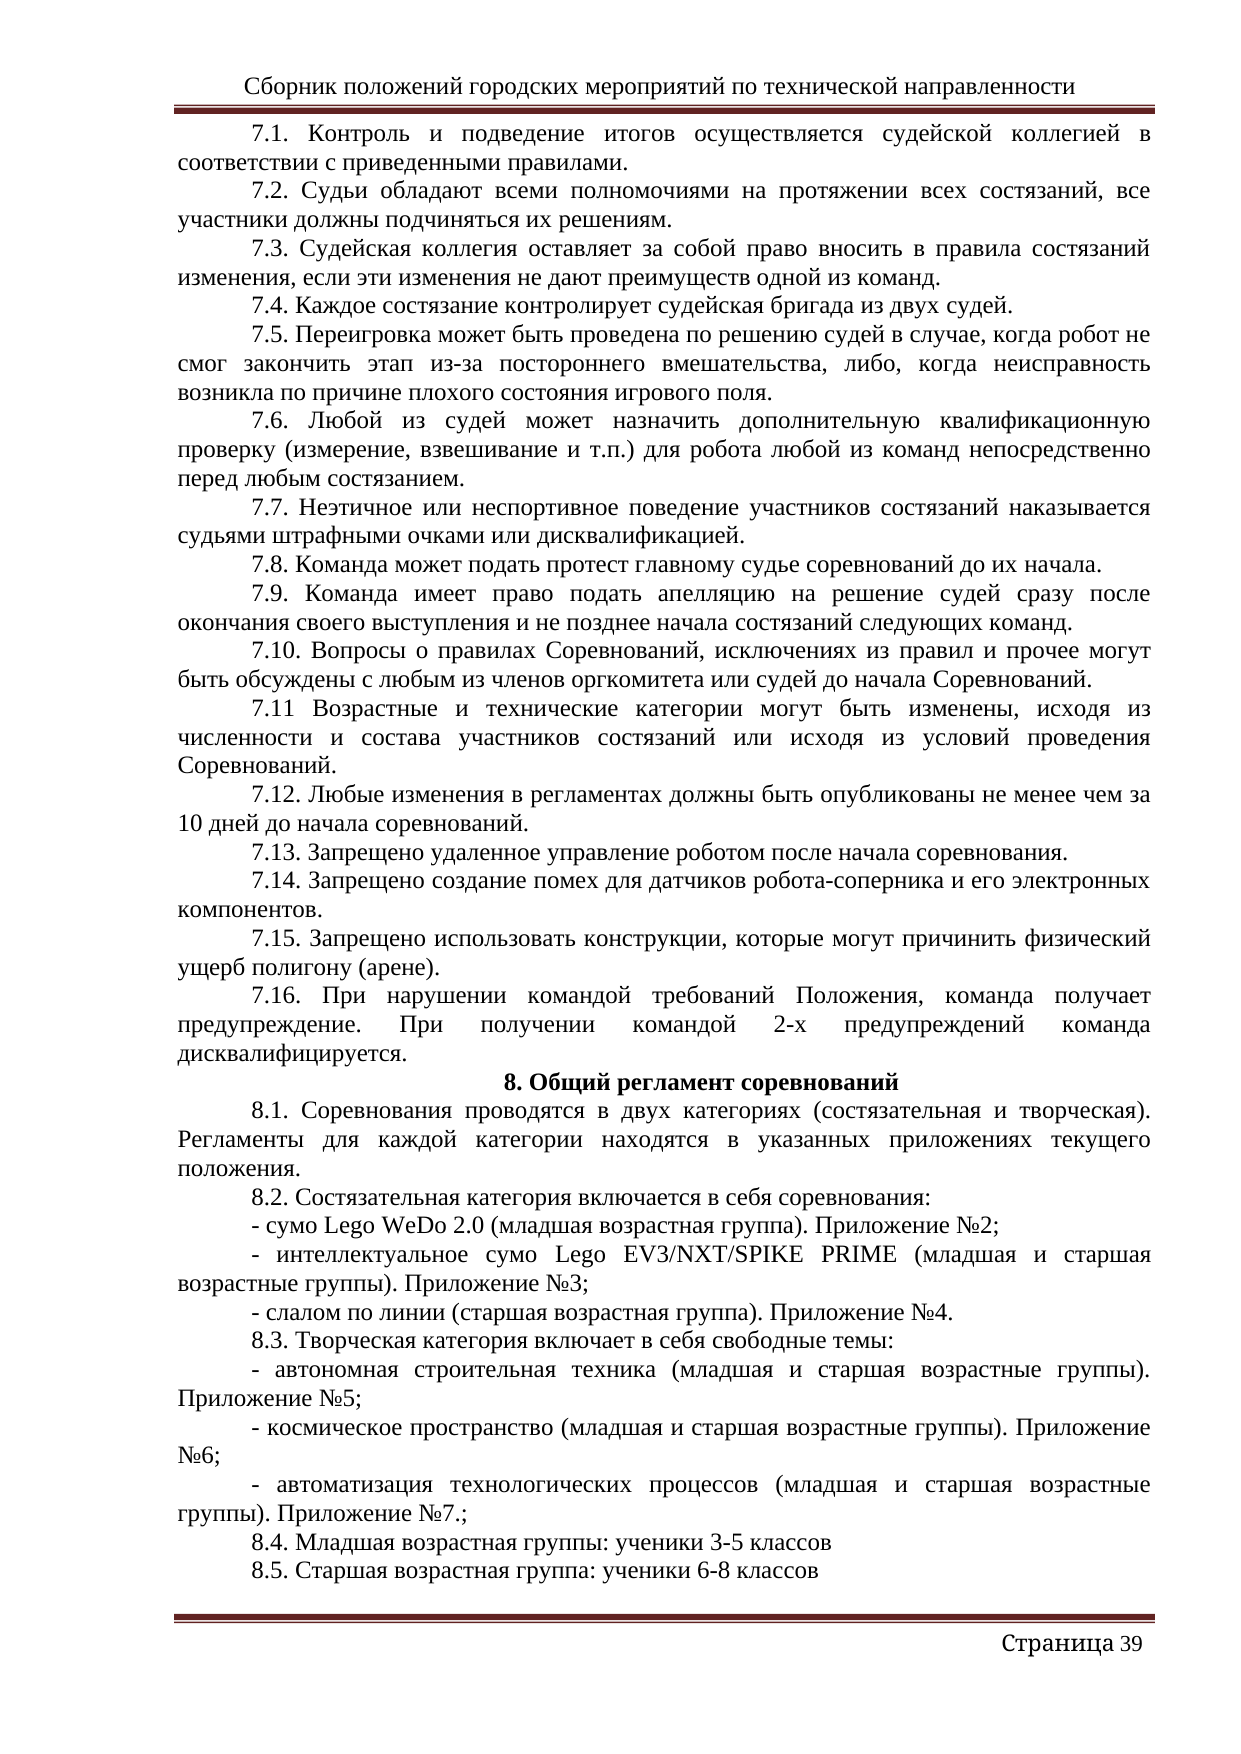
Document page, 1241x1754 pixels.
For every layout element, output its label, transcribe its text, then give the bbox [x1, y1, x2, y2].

text 7.11 Возрастные и технические категории могут быть изменены, исходя из численности и состава участников состязаний или исходя из условий проведения Соревнований. [177, 693, 1152, 779]
text 7.12. Любые изменения в регламентах должны быть опубликованы не менее чем за 10 дней до начала соревнований. [177, 779, 1152, 837]
text 8.3. Творческая категория включает в себя свободные темы: [177, 1326, 1152, 1354]
text 7.10. Вопросы о правилах Соревнований, исключениях из правил и прочее могут быть обсуждены с любым из членов оргкомитета или судей до начала Соревнований. [177, 636, 1152, 693]
text 7.6. Любой из судей может назначить дополнительную квалификационную проверку (измерение, взвешивание и т.п.) для робота любой из команд непосредственно перед любым состязанием. [177, 406, 1152, 492]
text 7.1. Контроль и подведение итогов осуществляется судейской коллегией в соответствии с приведенными правилами. [177, 118, 1152, 176]
text 7.3. Судейская коллегия оставляет за собой право вносить в правила состязаний изменения, если эти изменения не дают преимуществ одной из команд. [177, 233, 1152, 291]
text 7.9. Команда имеет право подать апелляцию на решение судей сразу после окончания своего выступления и не позднее начала состязаний следующих команд. [177, 578, 1152, 636]
text 7.8. Команда может подать протест главному судье соревнований до их начала. [177, 549, 1152, 578]
text - интеллектуальное сумо Lego EV3/NXT/SPIKE PRIME (младшая и старшая возрастные группы). Приложение №3; [177, 1239, 1152, 1297]
text - автономная строительная техника (младшая и старшая возрастные группы). Приложение №5; [177, 1354, 1152, 1412]
text 8.1. Соревнования проводятся в двух категориях (состязательная и творческая). Регламенты для каждой категории находятся в указанных приложениях текущего положения. [177, 1096, 1152, 1182]
text 8.2. Состязательная категория включается в себя соревнования: [177, 1182, 1152, 1211]
text 7.2. Судьи обладают всеми полномочиями на протяжении всех состязаний, все участники должны подчиняться их решениям. [177, 176, 1152, 233]
text 7.4. Каждое состязание контролирует судейская бригада из двух судей. [177, 291, 1152, 319]
text 7.14. Запрещено создание помех для датчиков робота-соперника и его электронных компонентов. [177, 866, 1152, 923]
text 7.7. Неэтичное или неспортивное поведение участников состязаний наказывается судьями штрафными очками или дисквалификацией. [177, 492, 1152, 549]
text - сумо Lego WeDo 2.0 (младшая возрастная группа). Приложение №2; [177, 1211, 1152, 1239]
text 7.15. Запрещено использовать конструкции, которые могут причинить физический ущерб полигону (арене). [177, 923, 1152, 981]
text 8. Общий регламент соревнований [177, 1067, 1152, 1096]
text 8.5. Старшая возрастная группа: ученики 6-8 классов [177, 1556, 1152, 1584]
text - автоматизация технологических процессов (младшая и старшая возрастные группы). Приложение №7.; [177, 1469, 1152, 1527]
text - космическое пространство (младшая и старшая возрастные группы). Приложение №6; [177, 1412, 1152, 1469]
text 7.13. Запрещено удаленное управление роботом после начала соревнования. [177, 837, 1152, 866]
text 7.5. Переигровка может быть проведена по решению судей в случае, когда робот не смог закончить этап из-за постороннего вмешательства, либо, когда неисправность возникла по причине плохого состояния игрового поля. [177, 319, 1152, 406]
text - слалом по линии (старшая возрастная группа). Приложение №4. [177, 1297, 1152, 1326]
text 8.4. Младшая возрастная группы: ученики 3-5 классов [177, 1527, 1152, 1556]
text 7.16. При нарушении командой требований Положения, команда получает предупреждение. При получении командой 2-х предупреждений команда дисквалифицируется. [177, 981, 1152, 1067]
